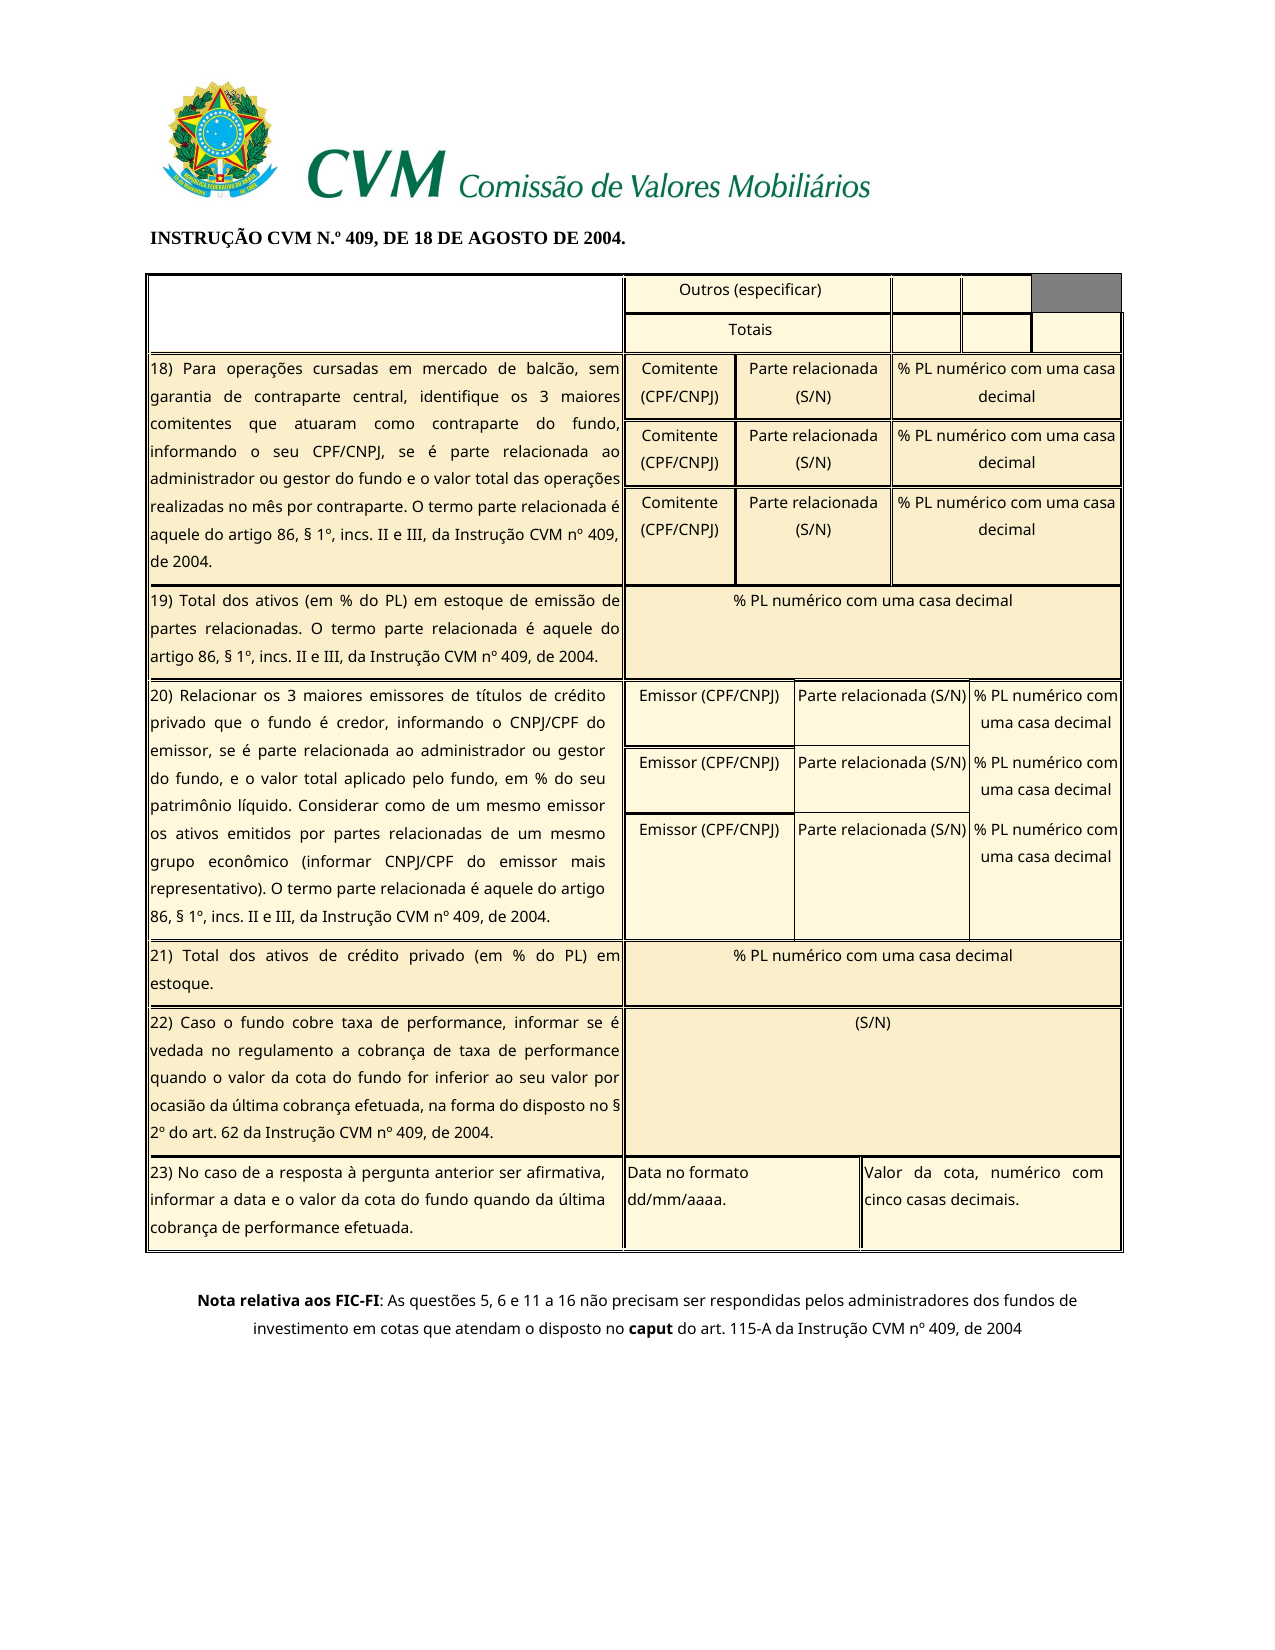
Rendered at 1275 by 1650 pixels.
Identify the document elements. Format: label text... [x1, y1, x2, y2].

table_cell 22) Caso o fundo cobre taxa de performance, informar se é vedada no regulamento a cobrança de taxa de performance quando o valor da cota do fundo for inferior ao seu valor por ocasião da última cobrança efetuada, na forma do disposto no § 2º do art. 62 da Instrução CVM nº 409, de 2004. [149, 1005, 622, 1155]
picture [150, 75, 876, 204]
table_cell [893, 315, 960, 351]
table_cell Outros (especificar) [624, 276, 891, 312]
table_cell Totais [626, 315, 890, 351]
table_cell [891, 276, 962, 312]
table_cell Comitente (CPF/CNPJ) [626, 422, 734, 485]
table_cell 20) Relacionar os 3 maiores emissores de títulos de crédito privado que o fundo é credor, informando o CNPJ/CPF do emissor, se é parte relacionada ao administrador ou gestor do fundo, e o valor total aplicado pelo fundo, em % do seu patrimônio líquido. Considerar como de um mesmo emissor os ativos emitidos por partes relacionadas de um mesmo grupo econômico (informar CNPJ/CPF do emissor mais representativo). O termo parte relacionada é aquele do artigo 86, § 1º, incs. II e III, da Instrução CVM nº 409, de 2004. [149, 678, 622, 938]
table_cell % PL numérico com uma casa decimal [970, 745, 1120, 812]
table_cell Emissor (CPF/CNPJ) [626, 682, 794, 745]
table_cell [963, 315, 1030, 351]
table_cell Parte relacionada (S/N) [737, 355, 890, 418]
table_cell % PL numérico com uma casa decimal [893, 489, 1120, 584]
table_cell Comitente (CPF/CNPJ) [626, 355, 734, 418]
table_cell % PL numérico com uma casa decimal [970, 682, 1120, 745]
table_cell 19) Total dos ativos (em % do PL) em estoque de emissão de partes relacionadas. O termo parte relacionada é aquele do artigo 86, § 1º, incs. II e III, da Instrução CVM nº 409, de 2004. [149, 584, 622, 678]
table_cell [962, 276, 1031, 312]
table_cell Data no formato dd/mm/aaaa. [624, 1157, 861, 1249]
table_cell % PL numérico com uma casa decimal [893, 422, 1120, 485]
table_cell 23) No caso de a resposta à pergunta anterior ser afirmativa, informar a data e o valor da cota do fundo quando da última cobrança de performance efetuada. [149, 1155, 624, 1249]
title Nota relativa aos FIC-FI: As questões 5, 6 e 11 a 16 não precisam ser respondidas pelos administradores dos fundos de investimento em cotas que atendam o disposto no caput do art. 115-A da Instrução CVM nº 409, de 2004 [150, 1290, 1125, 1339]
table_cell % PL numérico com uma casa decimal [970, 812, 1120, 938]
table_cell 18) Para operações cursadas em mercado de balcão, sem garantia de contraparte central, identifique os 3 maiores comitentes que atuaram como contraparte do fundo, informando o seu CPF/CNPJ, se é parte relacionada ao administrador ou gestor do fundo e o valor total das operações realizadas no mês por contraparte. O termo parte relacionada é aquele do artigo 86, § 1º, incs. II e III, da Instrução CVM nº 409, de 2004. [149, 351, 622, 584]
table_cell 21) Total dos ativos de crédito privado (em % do PL) em estoque. [149, 939, 622, 1005]
table_cell Valor da cota, numérico com cinco casas decimais. [861, 1158, 1120, 1249]
table_cell % PL numérico com uma casa decimal [626, 942, 1120, 1005]
table_cell Parte relacionada (S/N) [737, 489, 890, 584]
table_cell Parte relacionada (S/N) [737, 422, 890, 485]
table_cell Emissor (CPF/CNPJ) [626, 749, 794, 812]
table_cell [1033, 313, 1120, 351]
table_cell Parte relacionada (S/N) [795, 813, 969, 938]
table_cell Emissor (CPF/CNPJ) [626, 815, 794, 938]
table_cell % PL numérico com uma casa decimal [893, 355, 1120, 418]
table_cell Parte relacionada (S/N) [795, 682, 969, 745]
table_cell [1032, 274, 1121, 312]
table_cell Parte relacionada (S/N) [795, 746, 969, 812]
table_cell % PL numérico com uma casa decimal [626, 587, 1120, 678]
table_cell (S/N) [626, 1009, 1120, 1155]
table_cell Comitente (CPF/CNPJ) [626, 489, 734, 584]
